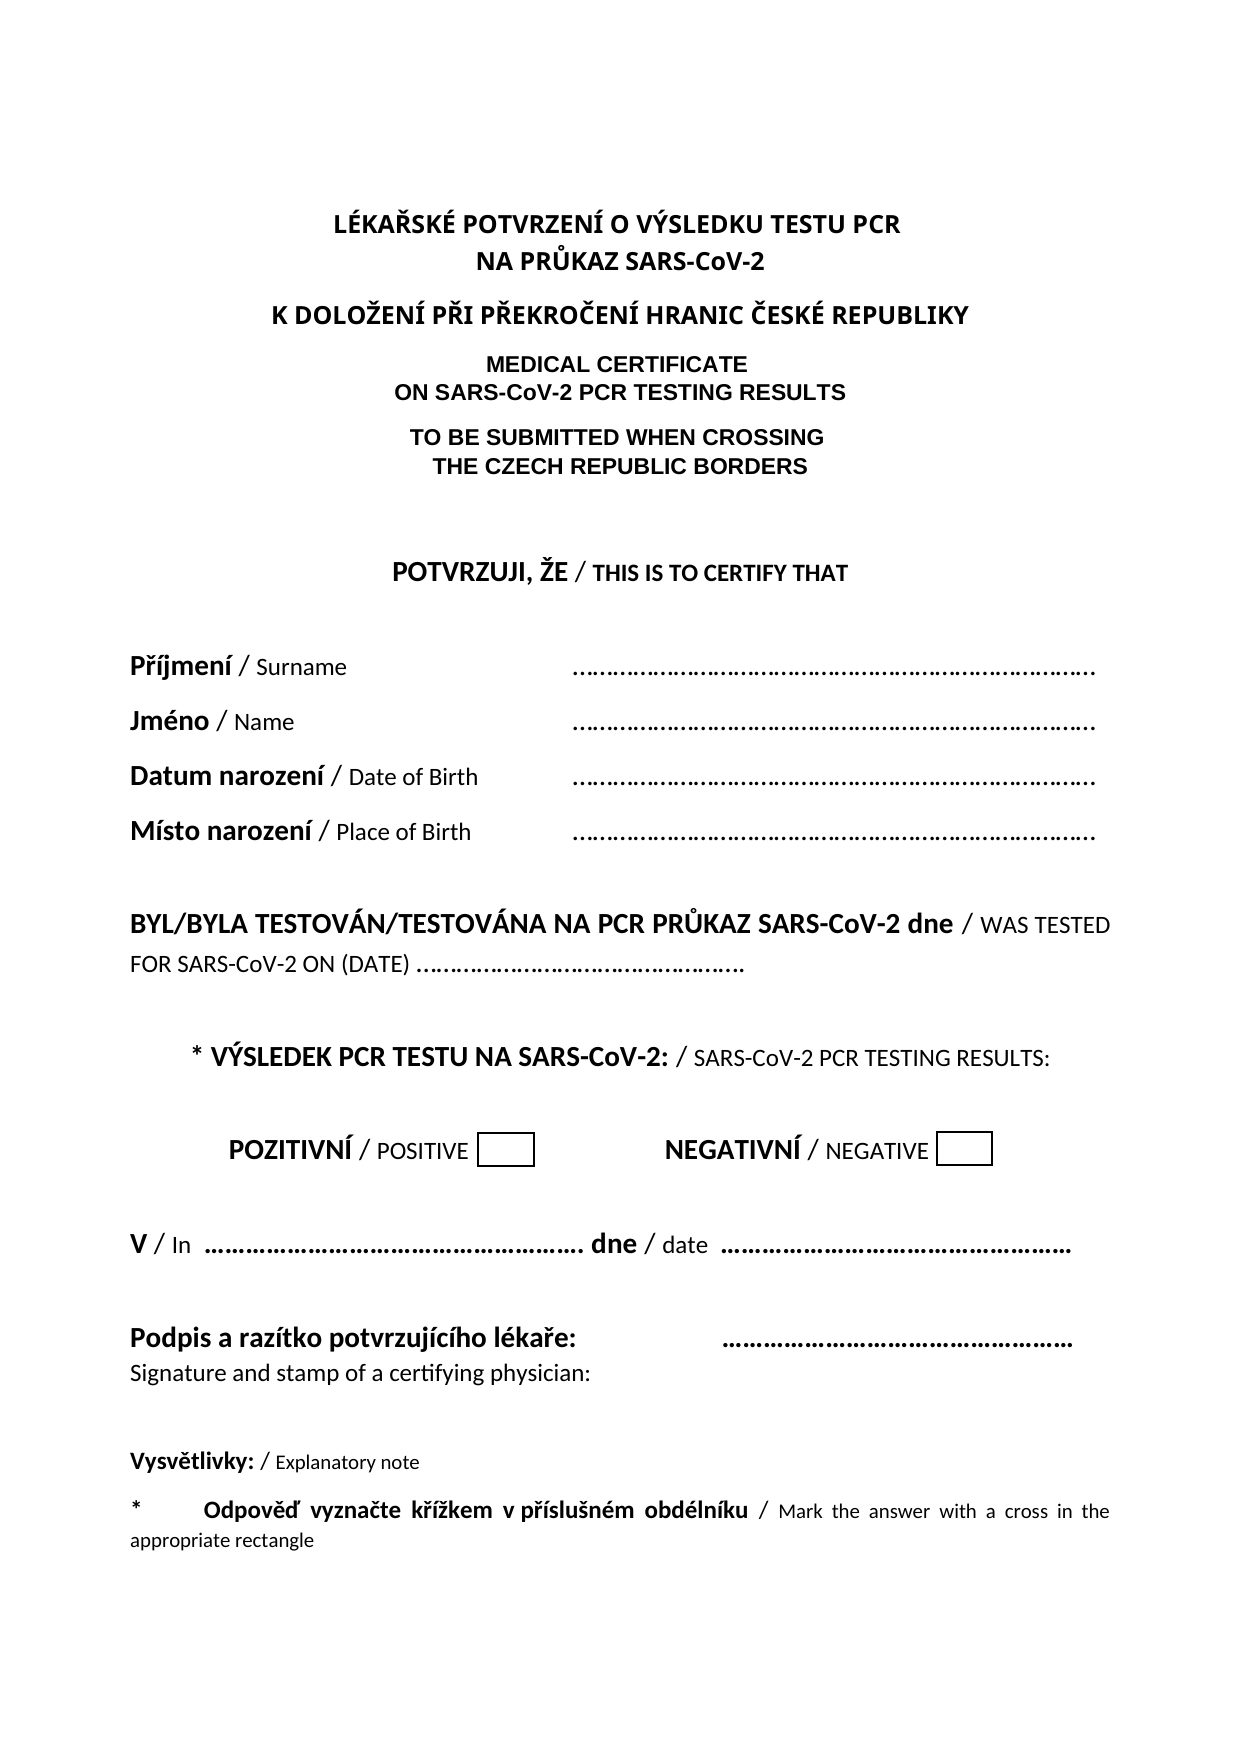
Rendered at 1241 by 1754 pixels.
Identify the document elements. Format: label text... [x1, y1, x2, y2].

text V / In ………………………………………………. dne / date …………………………………………… [130, 1225, 1110, 1261]
text POZITIVNÍ / POSITIVE NEGATIVNÍ / NEGATIVE [130, 1131, 1110, 1167]
text * VÝSLEDEK PCR TESTU NA SARS-CoV-2: / SARS-CoV-2 PCR TESTING RESULTS: [130, 1038, 1110, 1073]
text Datum narození / Date of Birth …………………………………………………………………… [130, 757, 1110, 792]
text Vysvětlivky: / Explanatory note [130, 1445, 1110, 1476]
text TO BE SUBMITTED WHEN CROSSING THE CZECH REPUBLIC BORDERS [130, 424, 1110, 479]
text MEDICAL CERTIFICATE ON SARS-CoV-2 PCR TESTING RESULTS [130, 351, 1110, 406]
text Podpis a razítko potvrzujícího lékaře: …………………………………………… [130, 1319, 1110, 1354]
text Signature and stamp of a certifying physician: [130, 1357, 1110, 1388]
text Místo narození / Place of Birth …………………………………………………………………… [130, 812, 1110, 848]
text POTVRZUJI, ŽE / THIS IS TO CERTIFY THAT [130, 553, 1110, 589]
text * Odpověď vyznačte křížkem v příslušném obdélníku / Mark the answer with a cross in the appropriate rectangle [130, 1495, 1110, 1553]
text BYL/BYLA TESTOVÁN/TESTOVÁNA NA PCR PRŮKAZ SARS-CoV-2 dne / WAS TESTED FOR SARS-CoV-2 ON (DATE) …………………………………………. [130, 906, 1110, 980]
text K DOLOŽENÍ PŘI PŘEKROČENÍ HRANIC ČESKÉ REPUBLIKY [130, 297, 1110, 331]
text Příjmení / Surname …………………………………………………………………… [130, 647, 1110, 682]
text LÉKAŘSKÉ POTVRZENÍ O VÝSLEDKU TESTU PCR NA PRŮKAZ SARS-CoV-2 [130, 207, 1110, 278]
text Jméno / Name …………………………………………………………………… [130, 702, 1110, 737]
